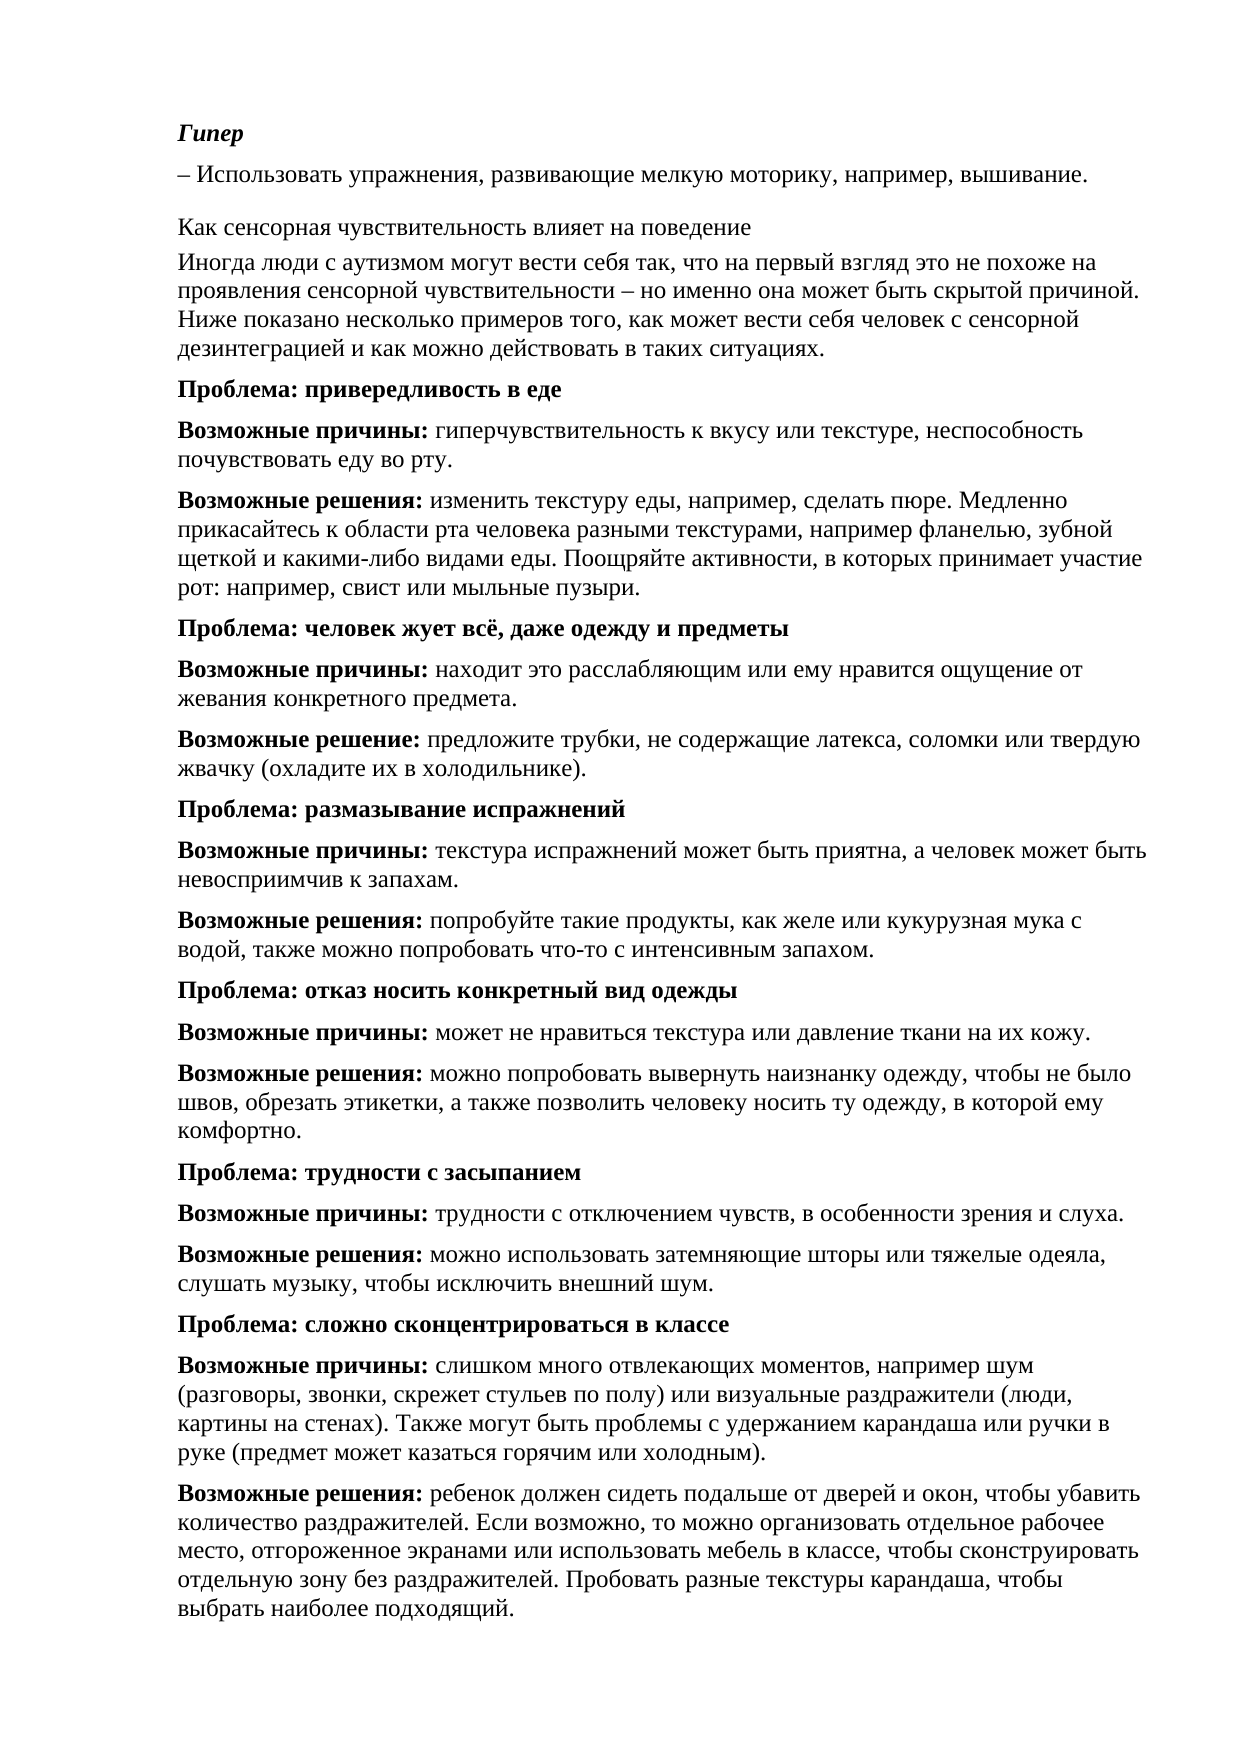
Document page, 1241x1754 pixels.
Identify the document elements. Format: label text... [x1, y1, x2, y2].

text Возможные решения: можно использовать затемняющие шторы или тяжелые одеяла, слушать музыку, чтобы исключить внешний шум. [177, 1239, 1152, 1297]
text Возможные причины: может не нравиться текстура или давление ткани на их кожу. [177, 1017, 1152, 1045]
subtitle Как сенсорная чувствительность влияет на поведение [177, 212, 1152, 240]
text Возможные причины: текстура испражнений может быть приятна, а человек может быть невосприимчив к запахам. [177, 835, 1152, 893]
text Проблема: человек жует всё, даже одежду и предметы [177, 613, 1152, 642]
text Проблема: размазывание испражнений [177, 794, 1152, 823]
text Проблема: сложно сконцентрироваться в классе [177, 1309, 1152, 1338]
text Иногда люди с аутизмом могут вести себя так, что на первый взгляд это не похоже на проявления сенсорной чувствительности – но именно она может быть скрытой причиной. Ниже показано несколько примеров того, как может вести себя человек с сенсорной дезинтеграцией и как можно действовать в таких ситуациях. [177, 247, 1152, 362]
text Возможные причины: находит это расслабляющим или ему нравится ощущение от жевания конкретного предмета. [177, 654, 1152, 712]
text Возможные решения: попробуйте такие продукты, как желе или кукурузная мука с водой, также можно попробовать что-то с интенсивным запахом. [177, 905, 1152, 963]
text Проблема: трудности с засыпанием [177, 1157, 1152, 1185]
text Гипер [177, 118, 1152, 147]
text Проблема: отказ носить конкретный вид одежды [177, 975, 1152, 1004]
text Возможные решения: изменить текстуру еды, например, сделать пюре. Медленно прикасайтесь к области рта человека разными текстурами, например фланелью, зубной щеткой и какими-либо видами еды. Поощряйте активности, в которых принимает участие рот: например, свист или мыльные пузыри. [177, 485, 1152, 600]
text Возможные решения: ребенок должен сидеть подальше от дверей и окон, чтобы убавить количество раздражителей. Если возможно, то можно организовать отдельное рабочее место, отгороженное экранами или использовать мебель в классе, чтобы сконструировать отдельную зону без раздражителей. Пробовать разные текстуры карандаша, чтобы выбрать наиболее подходящий. [177, 1478, 1152, 1622]
text Возможные решения: можно попробовать вывернуть наизнанку одежду, чтобы не было швов, обрезать этикетки, а также позволить человеку носить ту одежду, в которой ему комфортно. [177, 1058, 1152, 1144]
text – Использовать упражнения, развивающие мелкую моторику, например, вышивание. [177, 159, 1152, 188]
text Возможные причины: трудности с отключением чувств, в особенности зрения и слуха. [177, 1198, 1152, 1227]
text Возможные причины: гиперчувствительность к вкусу или текстуре, неспособность почувствовать еду во рту. [177, 415, 1152, 473]
text Проблема: привередливость в еде [177, 374, 1152, 403]
text Возможные решение: предложите трубки, не содержащие латекса, соломки или твердую жвачку (охладите их в холодильнике). [177, 724, 1152, 782]
text Возможные причины: слишком много отвлекающих моментов, например шум (разговоры, звонки, скрежет стульев по полу) или визуальные раздражители (люди, картины на стенах). Также могут быть проблемы с удержанием карандаша или ручки в руке (предмет может казаться горячим или холодным). [177, 1350, 1152, 1465]
